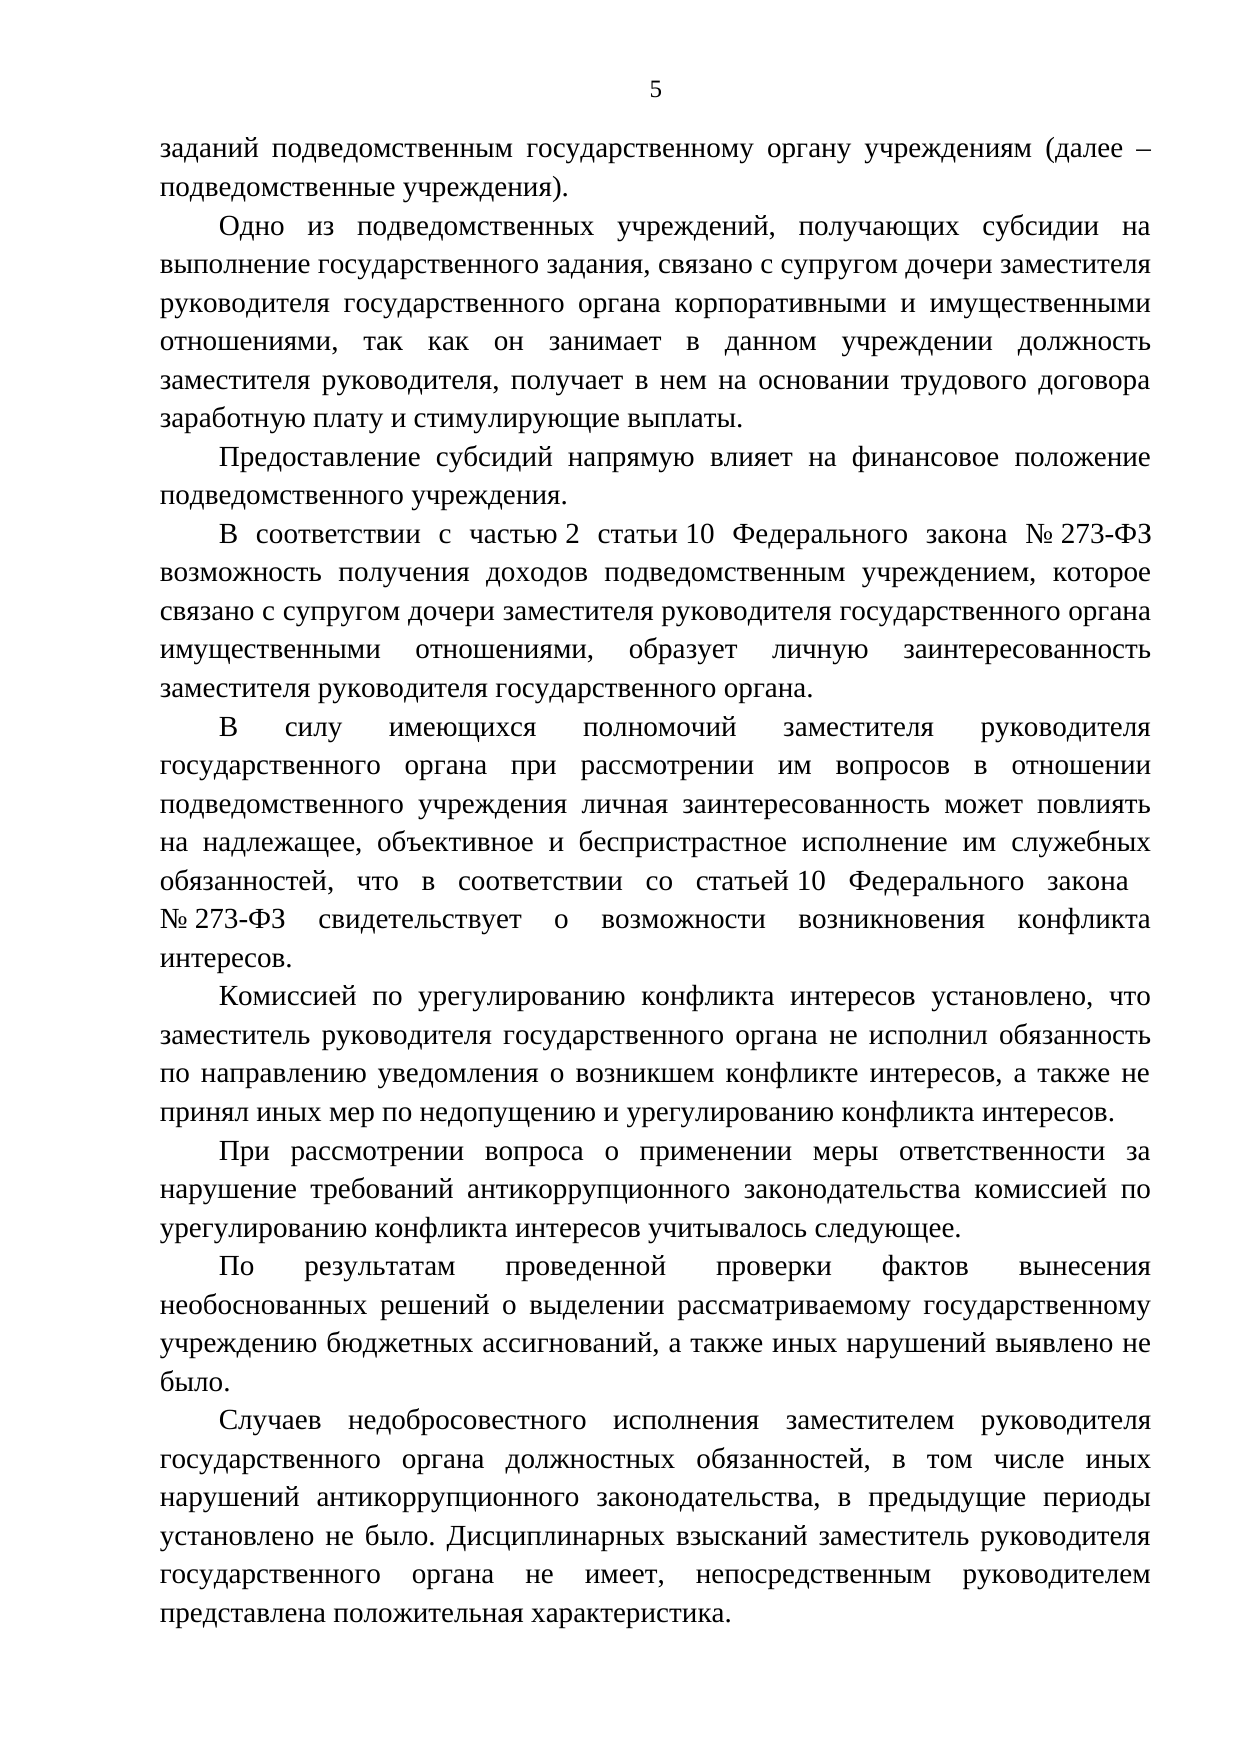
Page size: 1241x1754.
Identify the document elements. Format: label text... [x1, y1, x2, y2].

text Одно из подведомственных учреждений, получающих субсидии на выполнение государственного задания, связано с супругом дочери заместителя руководителя государственного органа корпоративными и имущественными отношениями, так как он занимает в данном учреждении должность заместителя руководителя, получает в нем на основании трудового договора заработную плату и стимулирующие выплаты. [159, 208, 1152, 434]
text Случаев недобросовестного исполнения заместителем руководителя государственного органа должностных обязанностей, в том числе иных нарушений антикоррупционного законодательства, в предыдущие периоды установлено не было. Дисциплинарных взысканий заместитель руководителя государственного органа не имеет, непосредственным руководителем представлена положительная характеристика. [159, 1402, 1152, 1629]
text Комиссией по урегулированию конфликта интересов установлено, что заместитель руководителя государственного органа не исполнил обязанность по направлению уведомления о возникшем конфликте интересов, а также не принял иных мер по недопущению и урегулированию конфликта интересов. [159, 978, 1152, 1128]
text По результатам проведенной проверки фактов вынесения необоснованных решений о выделении рассматриваемому государственному учреждению бюджетных ассигнований, а также иных нарушений выявлено не было. [159, 1248, 1152, 1397]
text В соответствии с частью 2 статьи 10 Федерального закона № 273-ФЗ возможность получения доходов подведомственным учреждением, которое связано с супругом дочери заместителя руководителя государственного органа имущественными отношениями, образует личную заинтересованность заместителя руководителя государственного органа. [159, 516, 1152, 704]
text При рассмотрении вопроса о применении меры ответственности за нарушение требований антикоррупционного законодательства комиссией по урегулированию конфликта интересов учитывалось следующее. [159, 1133, 1152, 1243]
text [159, 131, 1152, 203]
text Предоставление субсидий напрямую влияет на финансовое положение подведомственного учреждения. [159, 439, 1152, 511]
text В силу имеющихся полномочий заместителя руководителя государственного органа при рассмотрении им вопросов в отношении подведомственного учреждения личная заинтересованность может повлиять на надлежащее, объективное и беспристрастное исполнение им служебных обязанностей, что в соответствии со статьей 10 Федерального закона № 273-ФЗ свидетельствует о возможности возникновения конфликта интересов. [159, 709, 1152, 973]
